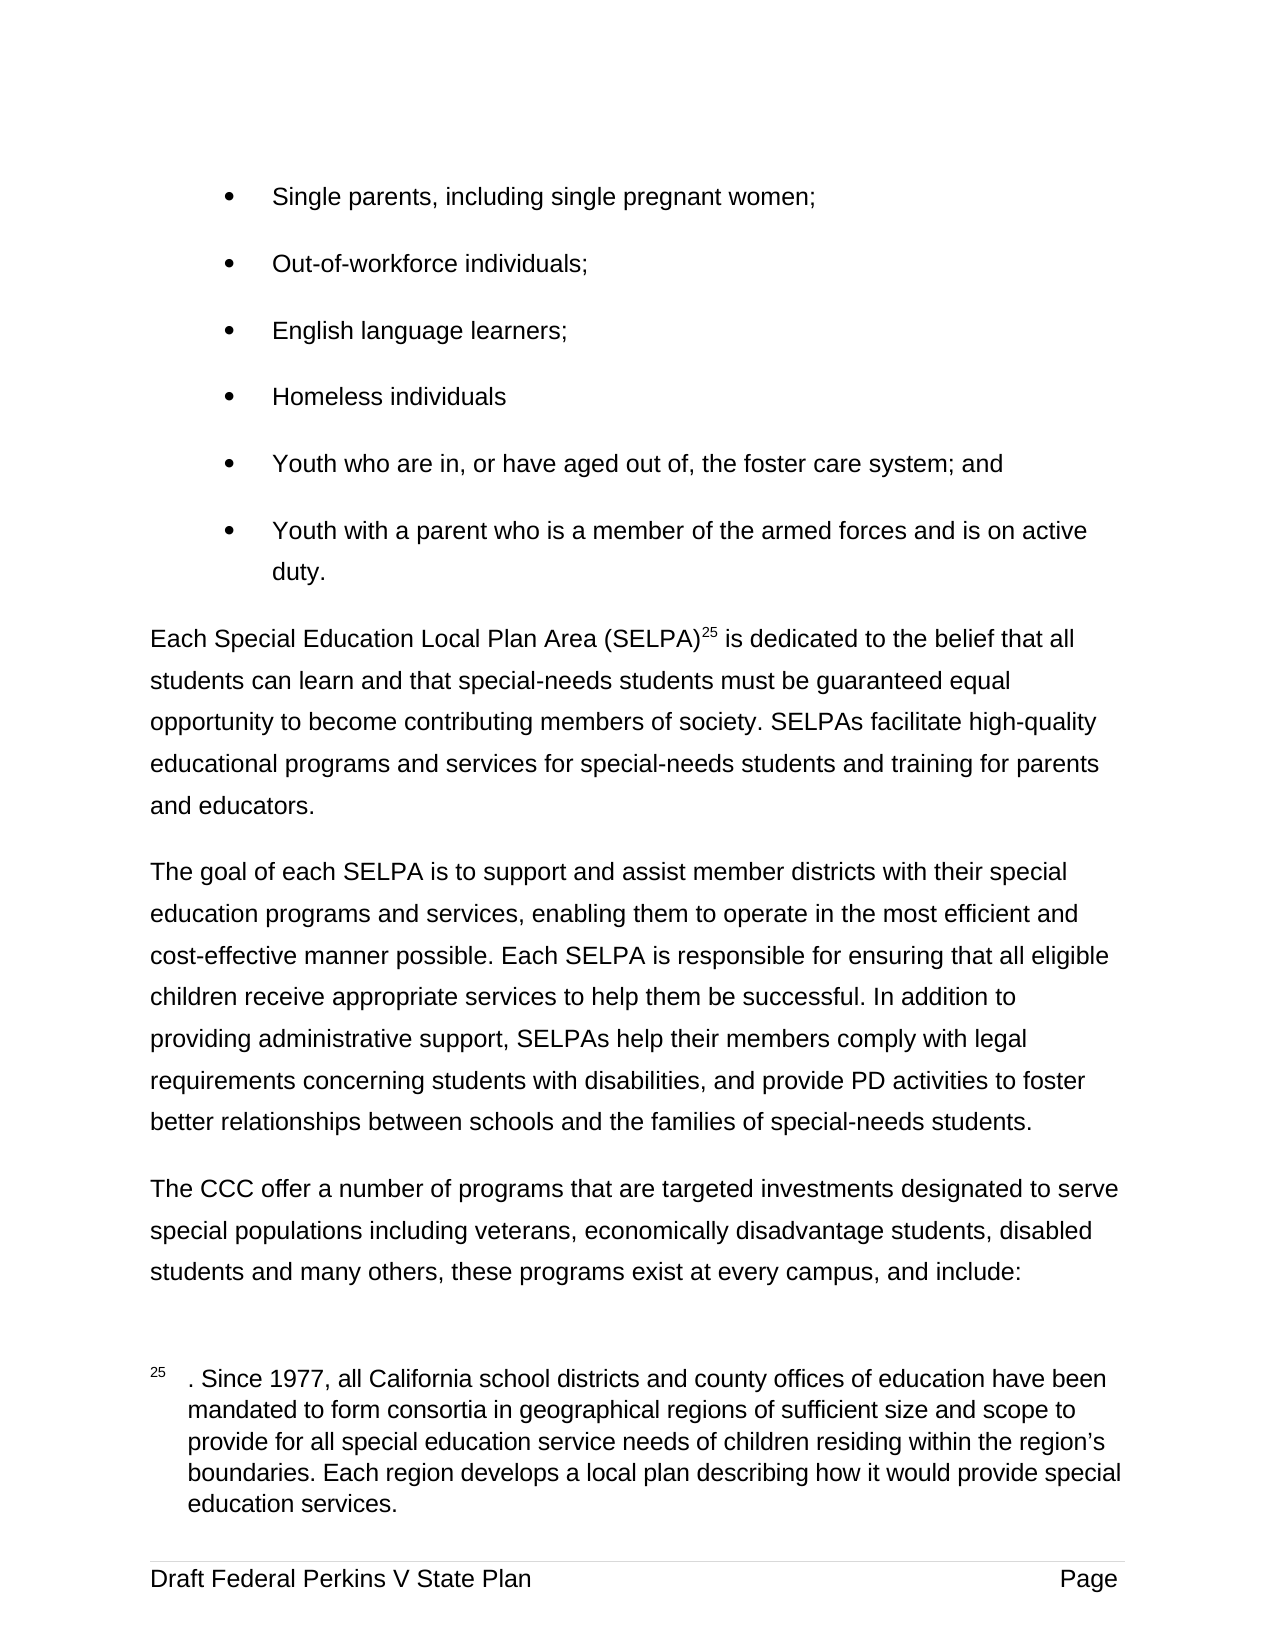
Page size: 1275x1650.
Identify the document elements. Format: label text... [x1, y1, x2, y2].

list Youth with a parent who is a member of the armed forces and is on active duty. [225, 503, 1125, 586]
text The CCC offer a number of programs that are targeted investments designated to serve special populations including veterans, economically disadvantage students, disabled students and many others, these programs exist at every campus, and include: [150, 1161, 1125, 1286]
list Out-of-workforce individuals; [225, 236, 1125, 278]
list Youth who are in, or have aged out of, the foster care system; and [225, 436, 1125, 478]
list English language learners; [225, 303, 1125, 344]
text Each Special Education Local Plan Area (SELPA) is dedicated to the belief that all students can learn and that special-needs students must be guaranteed equal opportunity to become contributing members of society. SELPAs facilitate high-quality educational programs and services for special-needs students and training for parents and educators. [150, 611, 1125, 819]
list Homeless individuals [225, 369, 1125, 411]
list Single parents, including single pregnant women; [225, 169, 1125, 211]
text The goal of each SELPA is to support and assist member districts with their special education programs and services, enabling them to operate in the most efficient and cost-effective manner possible. Each SELPA is responsible for ensuring that all eligible children receive appropriate services to help them be successful. In addition to providing administrative support, SELPAs help their members comply with legal requirements concerning students with disabilities, and provide PD activities to foster better relationships between schools and the families of special-needs students. [150, 844, 1125, 1136]
